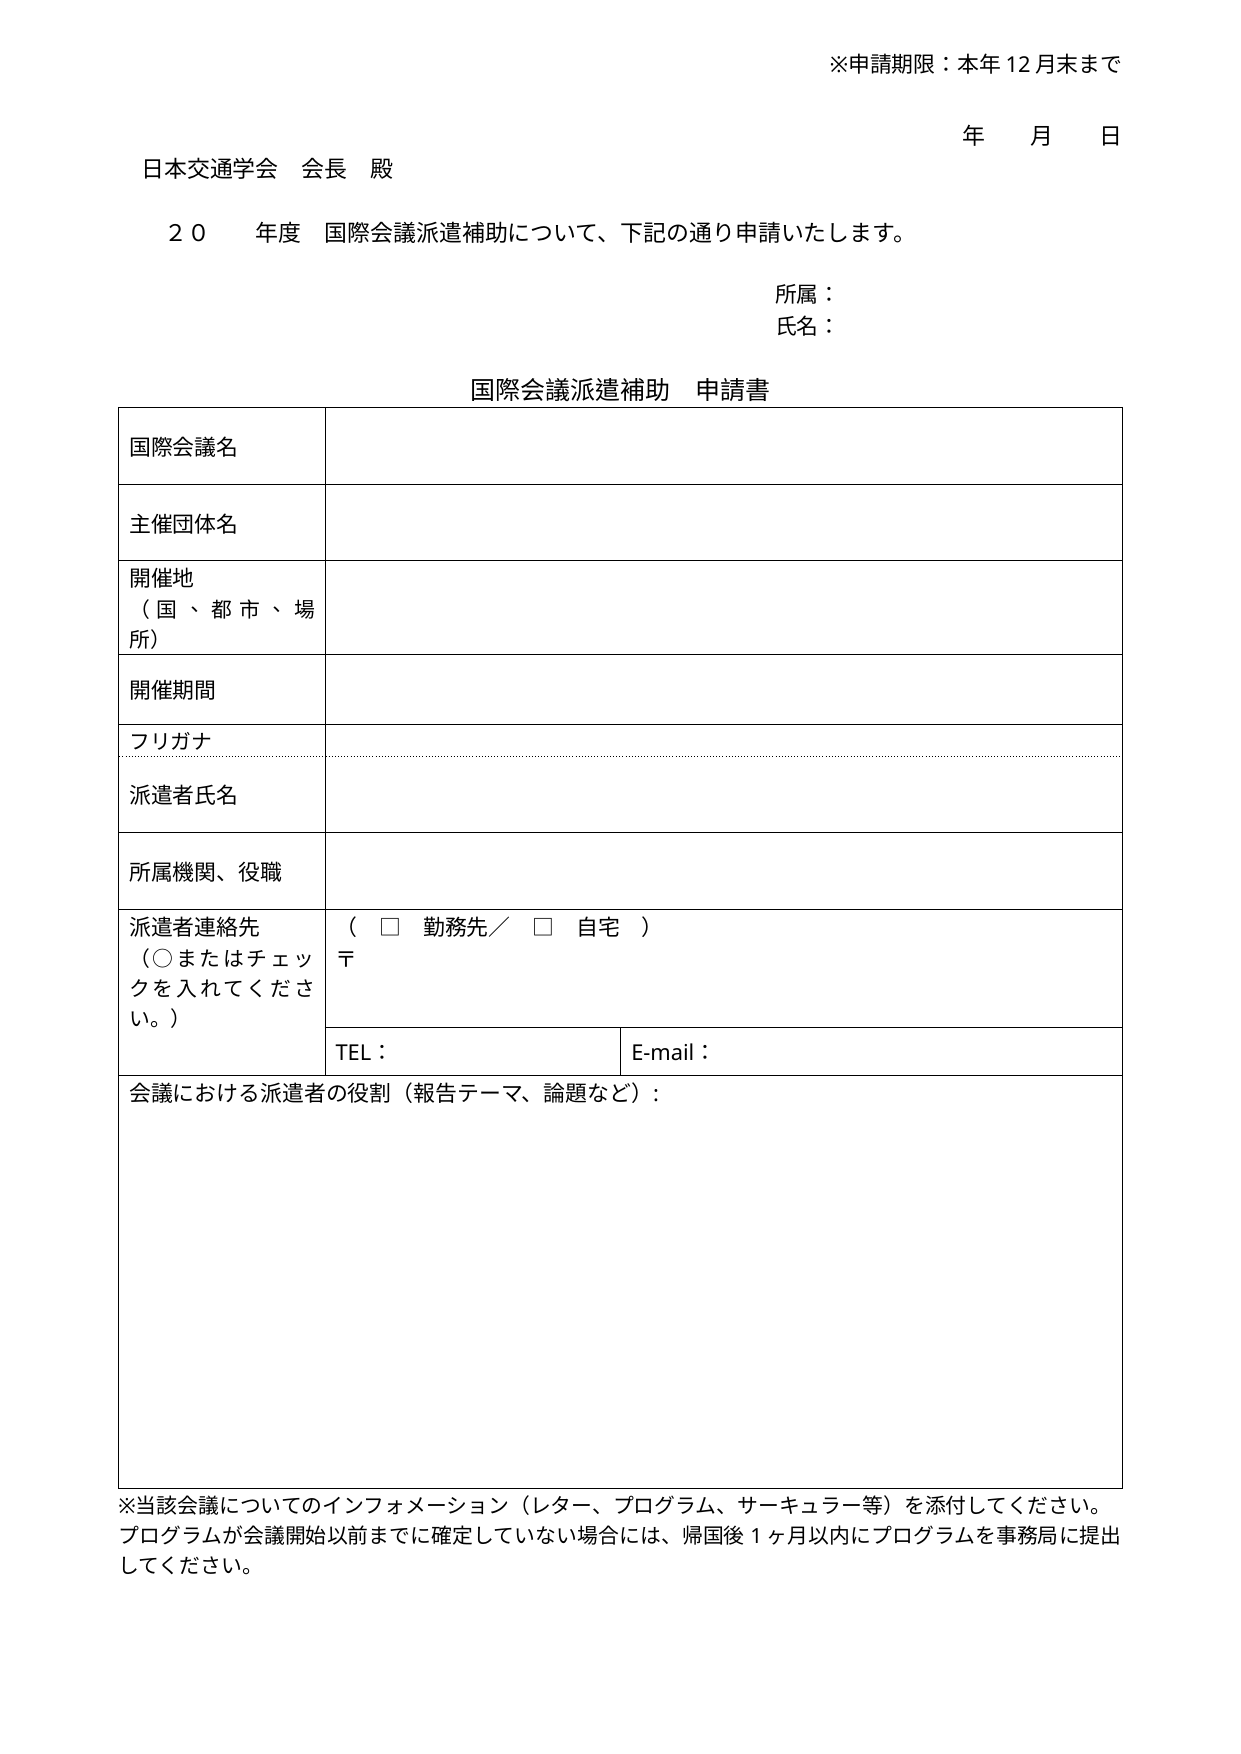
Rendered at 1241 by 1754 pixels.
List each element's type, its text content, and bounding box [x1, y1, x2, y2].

text 所属： [775, 277, 1122, 309]
table_cell [326, 485, 1122, 560]
table_cell 派遣者氏名 [119, 756, 325, 832]
table_cell [326, 725, 1122, 756]
table_cell TEL： [326, 1028, 620, 1074]
table_header 国際会議名 [119, 408, 325, 483]
text プログラムが会議開始以前までに確定していない場合には、帰国後1ヶ月以内にプログラムを事務局に提出してください。 [118, 1519, 1122, 1580]
table_cell [326, 833, 1122, 909]
text 氏名： [775, 309, 1122, 341]
text 日本交通学会 会長 殿 [118, 151, 1122, 184]
table_cell [326, 655, 1122, 724]
table_cell [326, 756, 1122, 832]
table_cell E-mail： [621, 1028, 1122, 1074]
table_cell 開催期間 [119, 655, 325, 724]
table_header [326, 408, 1122, 483]
text ※当該会議についてのインフォメーション（レター、プログラム、サーキュラー等）を添付してください。 [118, 1489, 1122, 1519]
table_cell [326, 561, 1122, 653]
table_cell 所属機関、役職 [119, 833, 325, 909]
table_cell 会議における派遣者の役割（報告テーマ、論題など）: [119, 1076, 1122, 1488]
table_cell 派遣者連絡先 （○またはチェックを入れてください。） [119, 910, 325, 1074]
table_cell フリガナ [119, 725, 325, 756]
text ２０ 年度 国際会議派遣補助について、下記の通り申請いたします。 [118, 214, 1122, 248]
text 年 月 日 [118, 118, 1122, 151]
table_cell （ □ 勤務先／ □ 自宅 ） 〒 [326, 910, 1122, 1027]
table_cell 主催団体名 [119, 485, 325, 560]
text 国際会議派遣補助 申請書 [118, 371, 1122, 407]
table_cell 開催地 （国、都市、場所） [119, 561, 325, 653]
